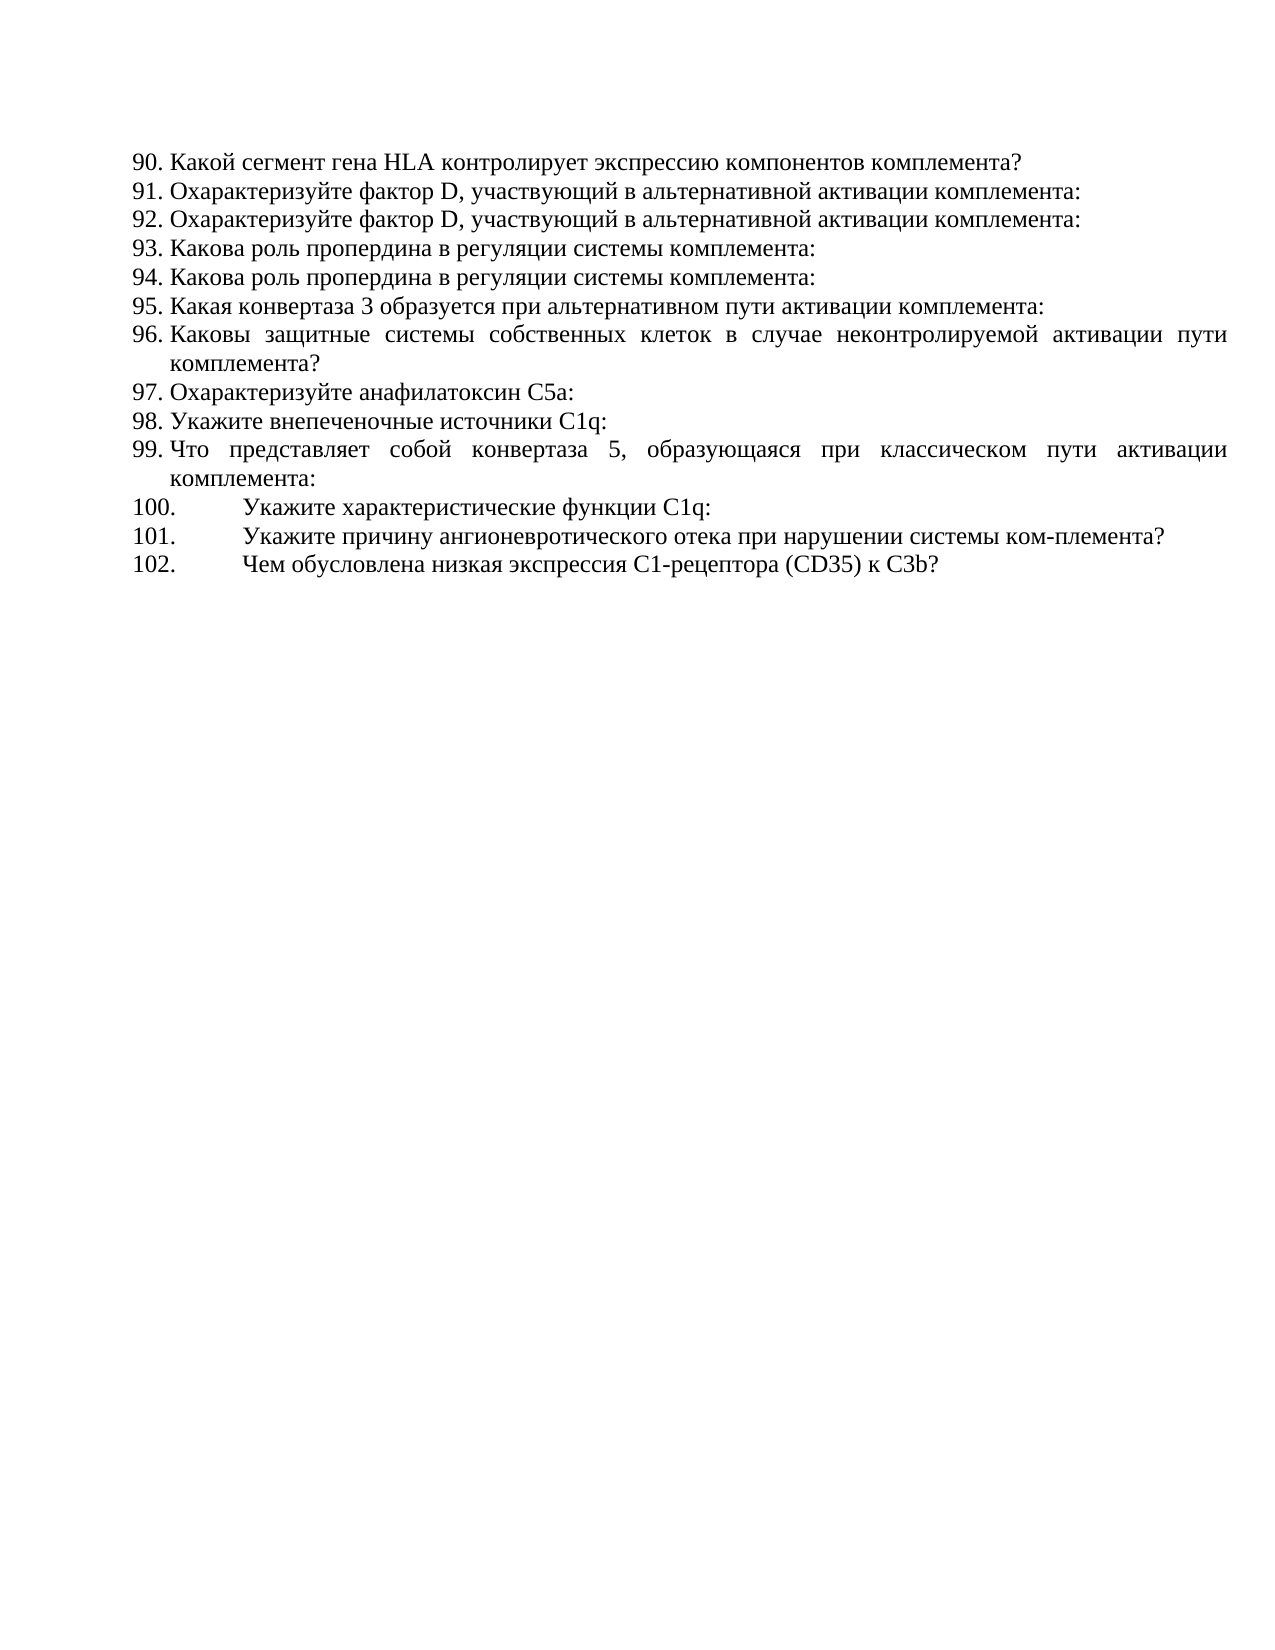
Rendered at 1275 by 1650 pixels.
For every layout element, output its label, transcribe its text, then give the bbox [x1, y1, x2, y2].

list Охарактеризуйте анафилатоксин С5а: [132, 377, 1228, 406]
list Какая конвертаза 3 образуется при альтернативном пути активации комплемента: [132, 291, 1228, 319]
list Какова роль пропердина в регуляции системы комплемента: [132, 233, 1228, 262]
list Что представляет собой конвертаза 5, образующаяся при классическом пути активации комплемента: [132, 434, 1228, 492]
list Каковы защитные системы собственных клеток в случае неконтролируемой активации пути комплемента? [132, 319, 1228, 377]
list Какова роль пропердина в регуляции системы комплемента: [132, 262, 1228, 291]
list Укажите причину ангионевротического отека при нарушении системы ком-племента? [132, 521, 1228, 549]
list Укажите внепеченочные источники C1q: [132, 406, 1228, 434]
list Чем обусловлена низкая экспрессия С1-рецептора (CD35) к C3b? [132, 549, 1228, 578]
list Какой сегмент гена HLA контролирует экспрессию компонентов комплемента? [132, 147, 1228, 176]
list Укажите характеристические функции C1q: [132, 492, 1228, 521]
list Охарактеризуйте фактор D, участвующий в альтернативной активации комплемента: [132, 204, 1228, 233]
list Охарактеризуйте фактор D, участвующий в альтернативной активации комплемента: [132, 176, 1228, 204]
